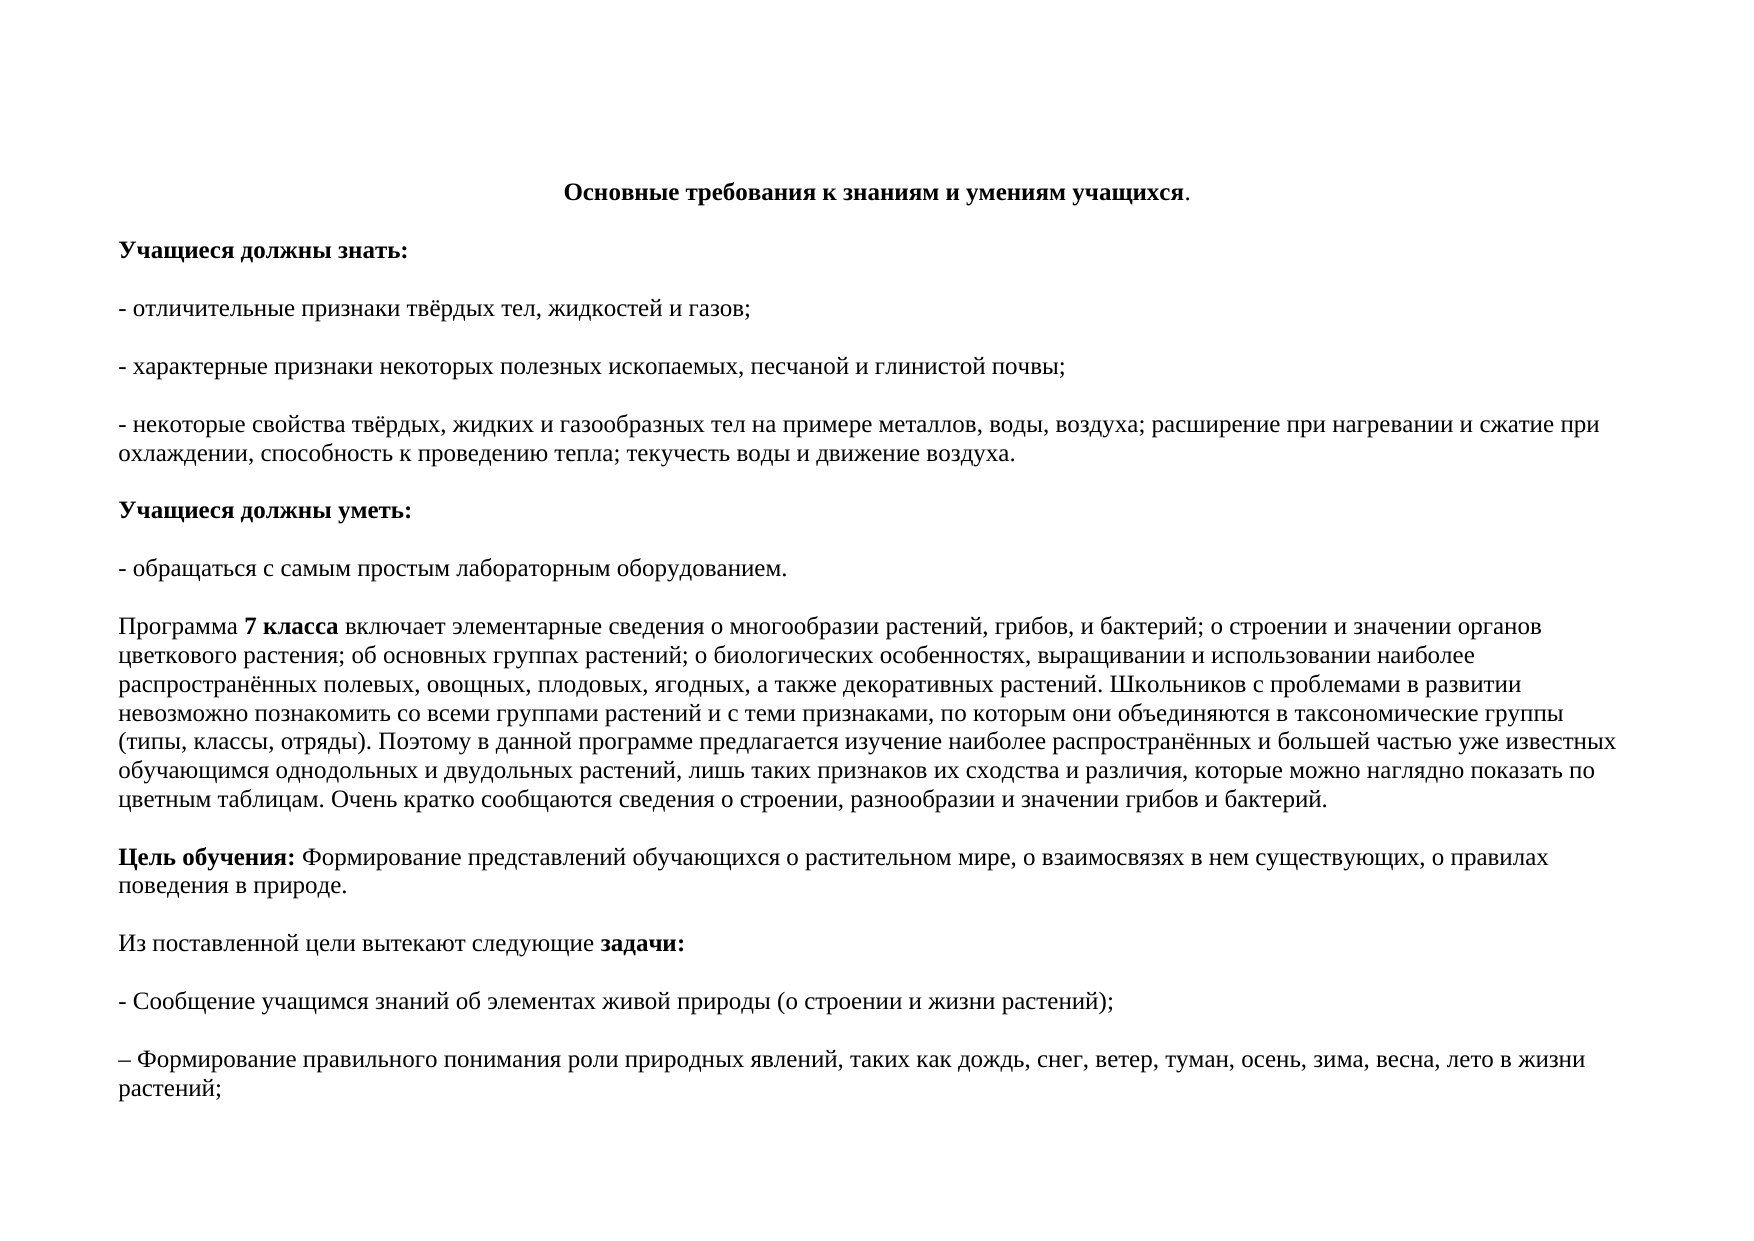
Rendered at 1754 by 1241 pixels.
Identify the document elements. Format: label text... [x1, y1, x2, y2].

text – Формирование правильного понимания роли природных явлений, таких как дождь, снег, ветер, туман, осень, зима, весна, лето в жизни растений; [118, 1044, 1636, 1102]
text Основные требования к знаниям и умениям учащихся. [118, 177, 1636, 206]
text - отличительные признаки твёрдых тел, жидкостей и газов; [118, 293, 1636, 322]
text - некоторые свойства твёрдых, жидких и газообразных тел на примере металлов, воды, воздуха; расширение при нагревании и сжатие при охлаждении, способность к проведению тепла; текучесть воды и движение воздуха. [118, 409, 1636, 466]
text Программа 7 класса включает элементарные сведения о многообразии растений, грибов, и бактерий; о строении и значении органов цветкового растения; об основных группах растений; о биологических особенностях, выращивании и использовании наиболее распространённых полевых, овощных, плодовых, ягодных, а также декоративных растений. Школьников с проблемами в развитии невозможно познакомить со всеми группами растений и с теми признаками, по которым они объединяются в таксономические группы (типы, классы, отряды). Поэтому в данной программе предлагается изучение наиболее распространённых и большей частью уже известных обучающимся однодольных и двудольных растений, лишь таких признаков их сходства и различия, которые можно наглядно показать по цветным таблицам. Очень кратко сообщаются сведения о строении, разнообразии и значении грибов и бактерий. [118, 611, 1636, 813]
text Цель обучения: Формирование представлений обучающихся о растительном мире, о взаимосвязях в нем существующих, о правилах поведения в природе. [118, 842, 1636, 899]
text - обращаться с самым простым лабораторным оборудованием. [118, 553, 1636, 582]
text Учащиеся должны уметь: [118, 496, 1636, 524]
text Из поставленной цели вытекают следующие задачи: [118, 928, 1636, 957]
text Учащиеся должны знать: [118, 235, 1636, 264]
text - Сообщение учащимся знаний об элементах живой природы (о строении и жизни растений); [118, 986, 1636, 1015]
text - характерные признаки некоторых полезных ископаемых, песчаной и глинистой почвы; [118, 351, 1636, 380]
